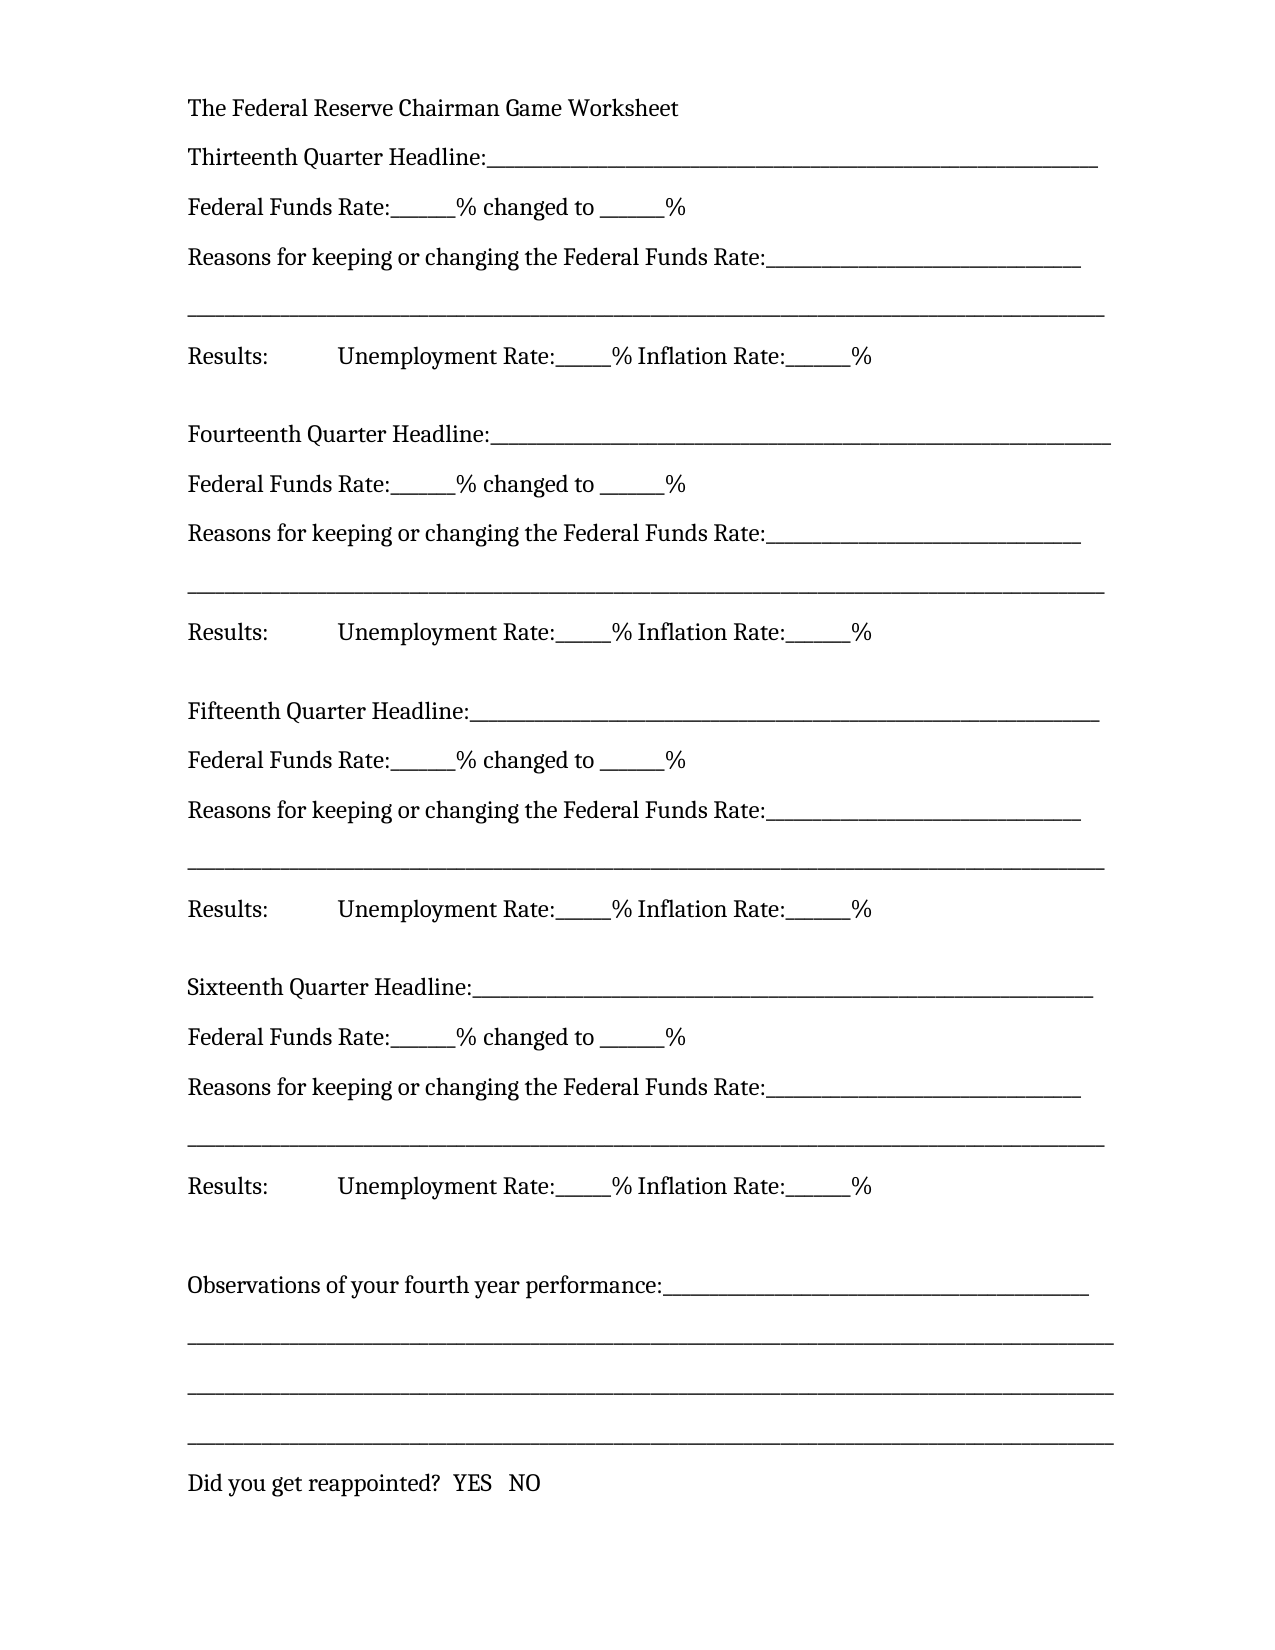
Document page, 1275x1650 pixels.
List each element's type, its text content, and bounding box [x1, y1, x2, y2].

text Reasons for keeping or changing the Federal Funds Rate:__________________________________ [187, 796, 1125, 824]
text ___________________________________________________________________________________________________ [187, 845, 1125, 874]
text Federal Funds Rate:_______% changed to _______% [187, 1023, 1125, 1052]
text Results: Unemployment Rate:______% Inflation Rate:_______% [187, 618, 1125, 676]
text ____________________________________________________________________________________________________ [187, 1370, 1125, 1399]
text Results: Unemployment Rate:______% Inflation Rate:_______% [187, 342, 1125, 370]
text Fourteenth Quarter Headline:___________________________________________________________________ [187, 391, 1125, 449]
text ____________________________________________________________________________________________________ [187, 1320, 1125, 1349]
text ___________________________________________________________________________________________________ [187, 569, 1125, 597]
text Results: Unemployment Rate:______% Inflation Rate:_______% [187, 1172, 1125, 1200]
text Observations of your fourth year performance:______________________________________________ [187, 1271, 1125, 1299]
text Results: Unemployment Rate:______% Inflation Rate:_______% [187, 895, 1125, 952]
text Fifteenth Quarter Headline:____________________________________________________________________ [187, 697, 1125, 725]
text Thirteenth Quarter Headline:__________________________________________________________________ [187, 143, 1125, 172]
text Reasons for keeping or changing the Federal Funds Rate:__________________________________ [187, 1072, 1125, 1101]
text ____________________________________________________________________________________________________ [187, 1419, 1125, 1448]
text The Federal Reserve Chairman Game Worksheet [187, 94, 1125, 122]
text Sixteenth Quarter Headline:___________________________________________________________________ [187, 973, 1125, 1002]
text ___________________________________________________________________________________________________ [187, 292, 1125, 321]
text Did you get reappointed? YES NO [187, 1469, 1125, 1498]
text Reasons for keeping or changing the Federal Funds Rate:__________________________________ [187, 242, 1125, 271]
text Federal Funds Rate:_______% changed to _______% [187, 469, 1125, 498]
text Reasons for keeping or changing the Federal Funds Rate:__________________________________ [187, 519, 1125, 548]
text ___________________________________________________________________________________________________ [187, 1122, 1125, 1151]
text Federal Funds Rate:_______% changed to _______% [187, 193, 1125, 222]
text Federal Funds Rate:_______% changed to _______% [187, 746, 1125, 775]
